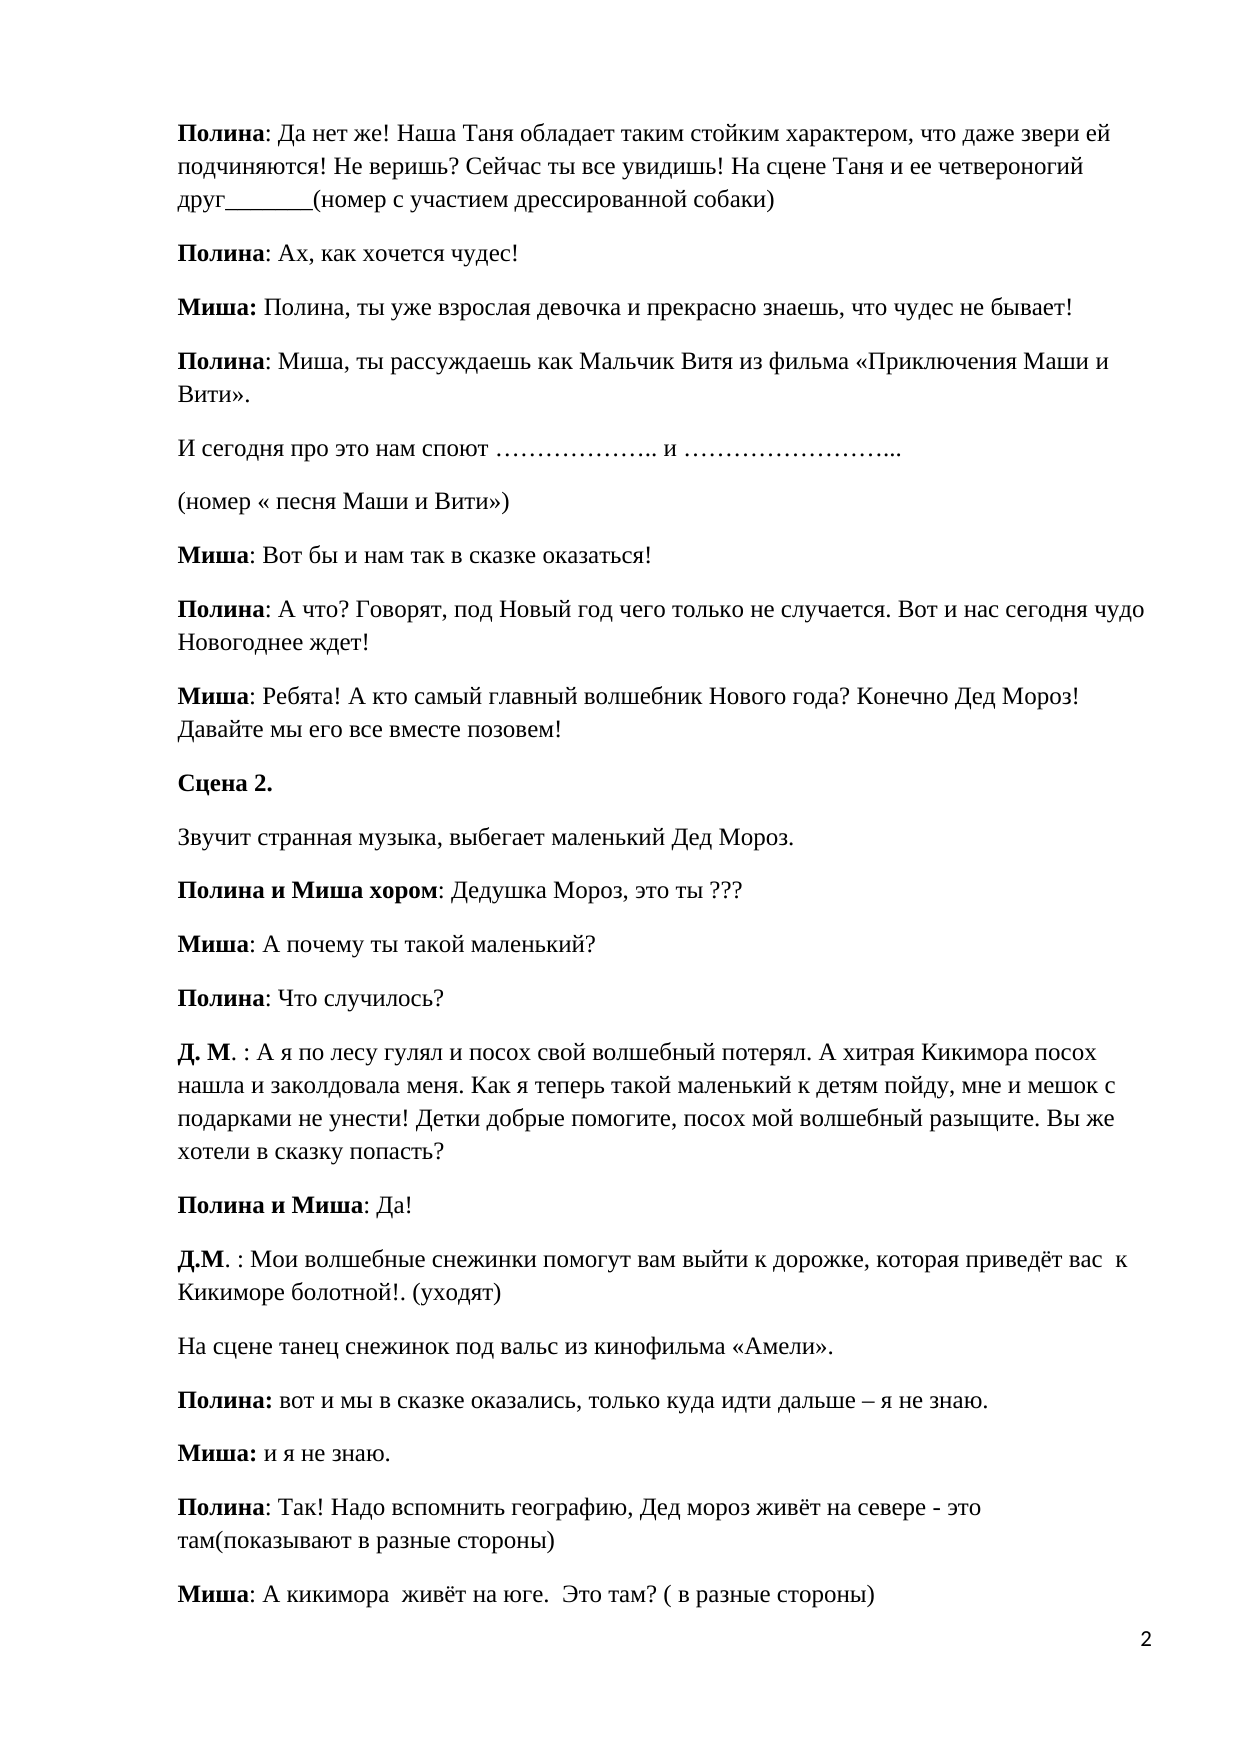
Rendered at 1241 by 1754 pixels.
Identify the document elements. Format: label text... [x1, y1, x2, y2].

text (номер « песня Маши и Вити») [177, 486, 1152, 515]
text Миша: Ребята! А кто самый главный волшебник Нового года? Конечно Дед Мороз! Давайте мы его все вместе позовем! [177, 681, 1152, 743]
text Полина: Миша, ты рассуждаешь как Мальчик Витя из фильма «Приключения Маши и Вити». [177, 346, 1152, 407]
text Полина: А что? Говорят, под Новый год чего только не случается. Вот и нас сегодня чудо Новогоднее ждет! [177, 594, 1152, 656]
text Миша: Вот бы и нам так в сказке оказаться! [177, 540, 1152, 569]
text Полина: вот и мы в сказке оказались, только куда идти дальше – я не знаю. [177, 1385, 1152, 1413]
text Сцена 2. [177, 768, 1152, 797]
text Д.М. : Мои волшебные снежинки помогут вам выйти к дорожке, которая приведёт вас к Кикиморе болотной!. (уходят) [177, 1244, 1152, 1306]
text И сегодня про это нам споют ……………….. и ……………………... [177, 433, 1152, 461]
text Полина: Да нет же! Наша Таня обладает таким стойким характером, что даже звери ей подчиняются! Не веришь? Сейчас ты все увидишь! На сцене Таня и ее четвероногий друг_______(номер с участием дрессированной собаки) [177, 118, 1152, 213]
text Полина: Что случилось? [177, 983, 1152, 1012]
text На сцене танец снежинок под вальс из кинофильма «Амели». [177, 1331, 1152, 1359]
text Звучит странная музыка, выбегает маленький Дед Мороз. [177, 822, 1152, 851]
text Полина: Так! Надо вспомнить географию, Дед мороз живёт на севере - это там(показывают в разные стороны) [177, 1492, 1152, 1554]
text Миша: и я не знаю. [177, 1438, 1152, 1467]
text Миша: А кикимора живёт на юге. Это там? ( в разные стороны) [177, 1579, 1152, 1608]
text Миша: Полина, ты уже взрослая девочка и прекрасно знаешь, что чудес не бывает! [177, 292, 1152, 321]
text Полина: Ах, как хочется чудес! [177, 238, 1152, 267]
text Полина и Миша хором: Дедушка Мороз, это ты ??? [177, 876, 1152, 904]
text Полина и Миша: Да! [177, 1190, 1152, 1219]
text Миша: А почему ты такой маленький? [177, 929, 1152, 958]
text Д. М. : А я по лесу гулял и посох свой волшебный потерял. А хитрая Кикимора посох нашла и заколдовала меня. Как я теперь такой маленький к детям пойду, мне и мешок с подарками не унести! Детки добрые помогите, посох мой волшебный разыщите. Вы же хотели в сказку попасть? [177, 1037, 1152, 1165]
